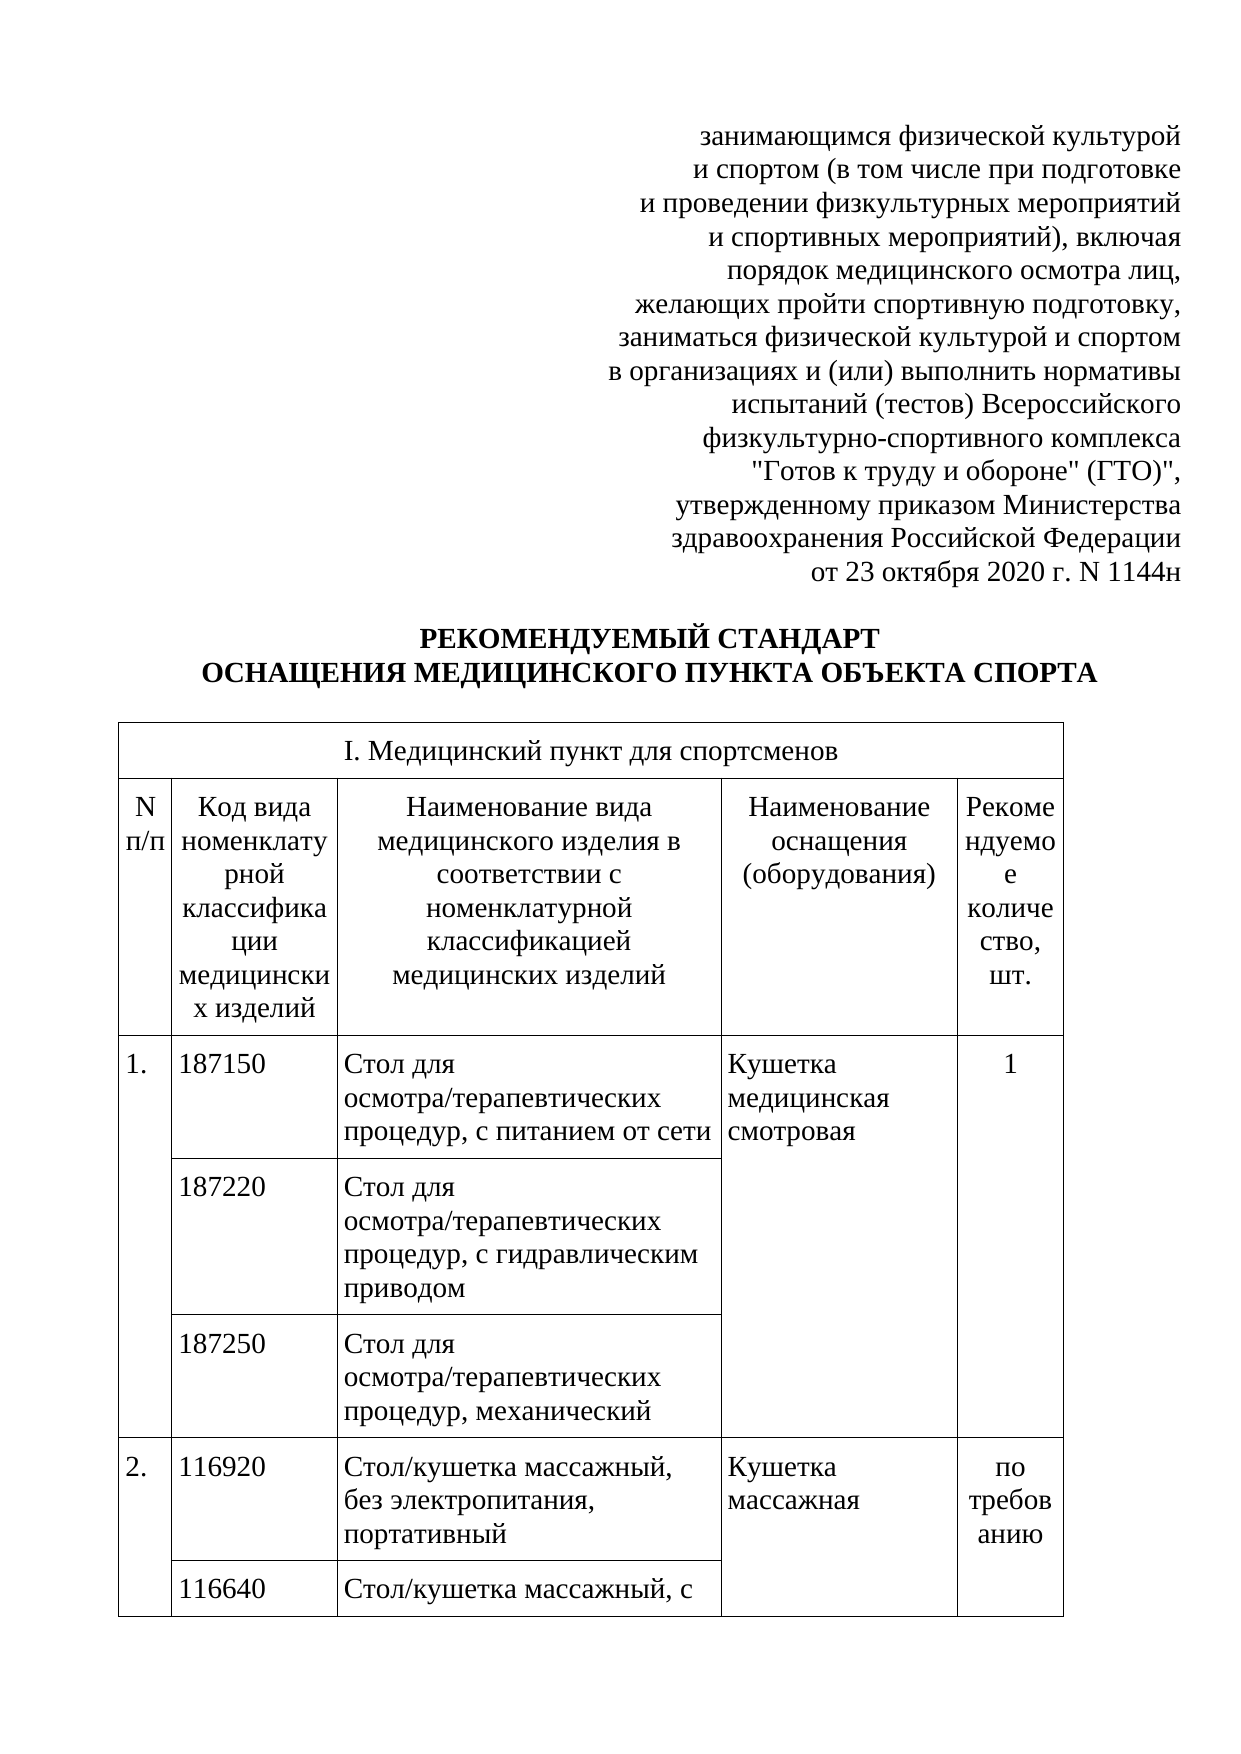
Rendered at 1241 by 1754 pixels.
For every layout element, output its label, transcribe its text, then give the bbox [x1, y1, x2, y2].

text физкультурно-спортивного комплекса [118, 420, 1181, 453]
text испытаний (тестов) Всероссийского [118, 386, 1181, 420]
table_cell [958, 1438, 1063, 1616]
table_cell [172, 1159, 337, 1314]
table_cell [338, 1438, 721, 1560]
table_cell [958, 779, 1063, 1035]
text заниматься физической культурой и спортом [118, 319, 1181, 353]
text в организациях и (или) выполнить нормативы [118, 353, 1181, 386]
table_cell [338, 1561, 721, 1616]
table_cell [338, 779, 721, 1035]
text и спортивных мероприятий), включая [118, 219, 1181, 252]
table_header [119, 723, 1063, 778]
text желающих пройти спортивную подготовку, [118, 286, 1181, 319]
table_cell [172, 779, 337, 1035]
text "Готов к труду и обороне" (ГТО)", [118, 453, 1181, 487]
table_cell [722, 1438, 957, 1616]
text утвержденному приказом Министерства [118, 487, 1181, 521]
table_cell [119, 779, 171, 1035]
text здравоохранения Российской Федерации [118, 521, 1181, 554]
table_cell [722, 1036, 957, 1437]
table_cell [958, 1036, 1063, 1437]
text занимающимся физической культурой [118, 118, 1181, 152]
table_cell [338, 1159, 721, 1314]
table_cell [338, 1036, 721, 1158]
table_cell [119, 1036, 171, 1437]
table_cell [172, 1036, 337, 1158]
title ОСНАЩЕНИЯ МЕДИЦИНСКОГО ПУНКТА ОБЪЕКТА СПОРТА [118, 655, 1181, 688]
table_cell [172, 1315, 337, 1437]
text и проведении физкультурных мероприятий [118, 185, 1181, 219]
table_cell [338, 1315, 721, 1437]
title РЕКОМЕНДУЕМЫЙ СТАНДАРТ [118, 621, 1181, 655]
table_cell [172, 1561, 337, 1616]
text от 23 октября 2020 г. N 1144н [118, 554, 1181, 588]
text порядок медицинского осмотра лиц, [118, 252, 1181, 286]
text и спортом (в том числе при подготовке [118, 152, 1181, 185]
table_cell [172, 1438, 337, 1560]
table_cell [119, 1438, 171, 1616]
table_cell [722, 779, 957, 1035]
